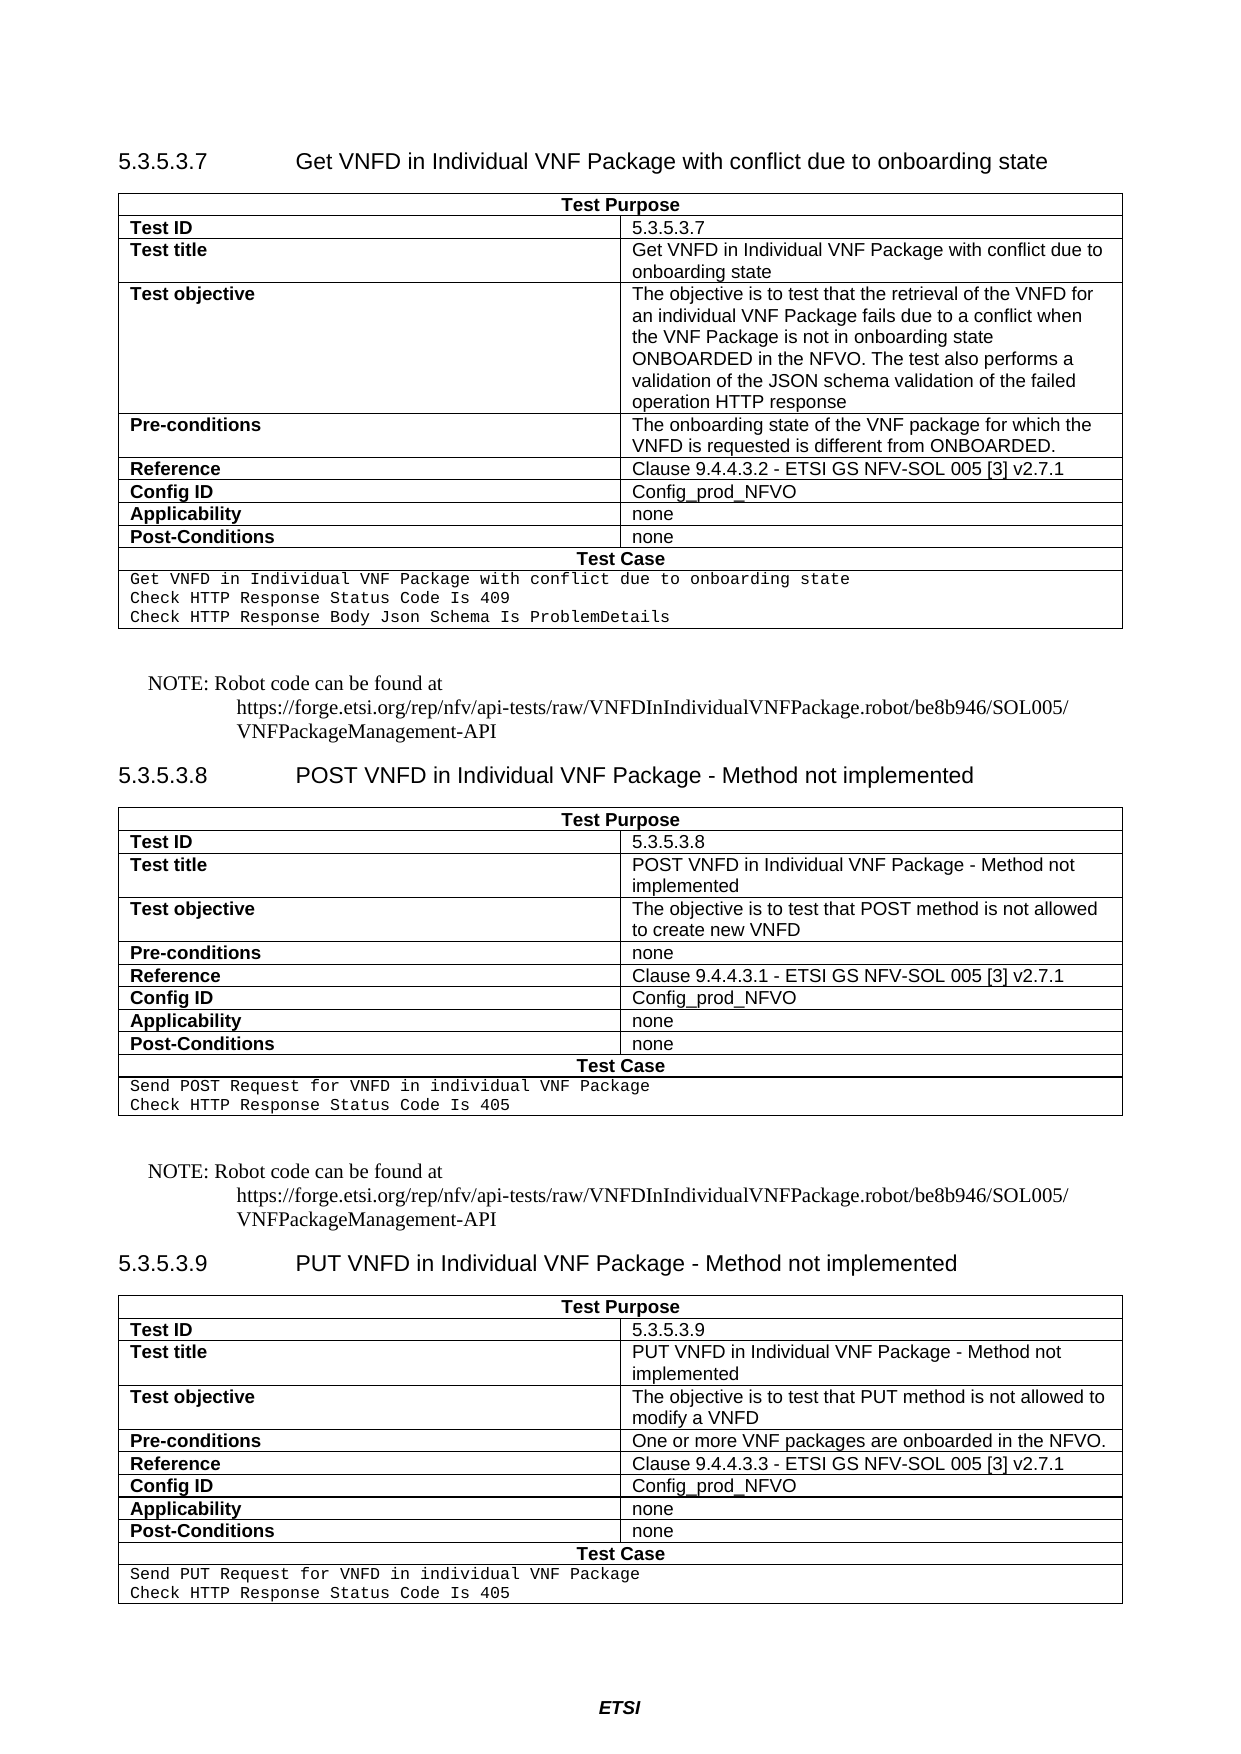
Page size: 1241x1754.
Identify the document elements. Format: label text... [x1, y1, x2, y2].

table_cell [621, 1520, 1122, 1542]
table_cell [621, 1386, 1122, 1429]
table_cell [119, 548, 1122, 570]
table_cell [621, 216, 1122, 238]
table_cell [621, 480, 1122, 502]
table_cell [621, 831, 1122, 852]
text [148, 1159, 1122, 1231]
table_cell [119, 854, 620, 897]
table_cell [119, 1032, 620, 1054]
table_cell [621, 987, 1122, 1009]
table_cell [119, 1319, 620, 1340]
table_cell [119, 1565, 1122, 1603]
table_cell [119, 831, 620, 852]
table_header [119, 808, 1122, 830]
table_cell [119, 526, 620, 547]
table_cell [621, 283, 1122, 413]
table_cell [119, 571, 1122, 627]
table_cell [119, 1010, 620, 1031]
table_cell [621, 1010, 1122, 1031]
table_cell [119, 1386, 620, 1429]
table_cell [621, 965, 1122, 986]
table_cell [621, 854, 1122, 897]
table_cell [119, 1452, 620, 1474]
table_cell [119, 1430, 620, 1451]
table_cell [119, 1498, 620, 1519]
subtitle 5.3.5.3.8 POST VNFD in Individual VNF Package - Method not implemented [118, 762, 1122, 788]
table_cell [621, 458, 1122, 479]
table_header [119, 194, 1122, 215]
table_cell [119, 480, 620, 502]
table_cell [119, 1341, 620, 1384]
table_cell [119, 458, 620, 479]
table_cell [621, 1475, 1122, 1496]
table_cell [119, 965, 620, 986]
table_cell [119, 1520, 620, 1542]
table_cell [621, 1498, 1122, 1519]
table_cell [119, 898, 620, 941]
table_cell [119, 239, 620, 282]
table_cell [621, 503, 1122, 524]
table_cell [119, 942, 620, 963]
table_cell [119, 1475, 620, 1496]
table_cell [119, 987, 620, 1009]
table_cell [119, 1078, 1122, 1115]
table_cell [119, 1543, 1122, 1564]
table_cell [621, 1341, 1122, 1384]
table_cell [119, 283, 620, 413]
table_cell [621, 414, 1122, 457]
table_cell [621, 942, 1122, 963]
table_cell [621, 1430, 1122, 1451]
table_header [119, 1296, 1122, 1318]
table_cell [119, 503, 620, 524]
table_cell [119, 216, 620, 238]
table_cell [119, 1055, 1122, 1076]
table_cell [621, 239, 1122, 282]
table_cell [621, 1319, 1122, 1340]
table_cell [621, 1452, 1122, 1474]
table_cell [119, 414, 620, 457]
subtitle 5.3.5.3.7 Get VNFD in Individual VNF Package with conflict due to onboarding state [118, 148, 1122, 174]
subtitle 5.3.5.3.9 PUT VNFD in Individual VNF Package - Method not implemented [118, 1250, 1122, 1276]
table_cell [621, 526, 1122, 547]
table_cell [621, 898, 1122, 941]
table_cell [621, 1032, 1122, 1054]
